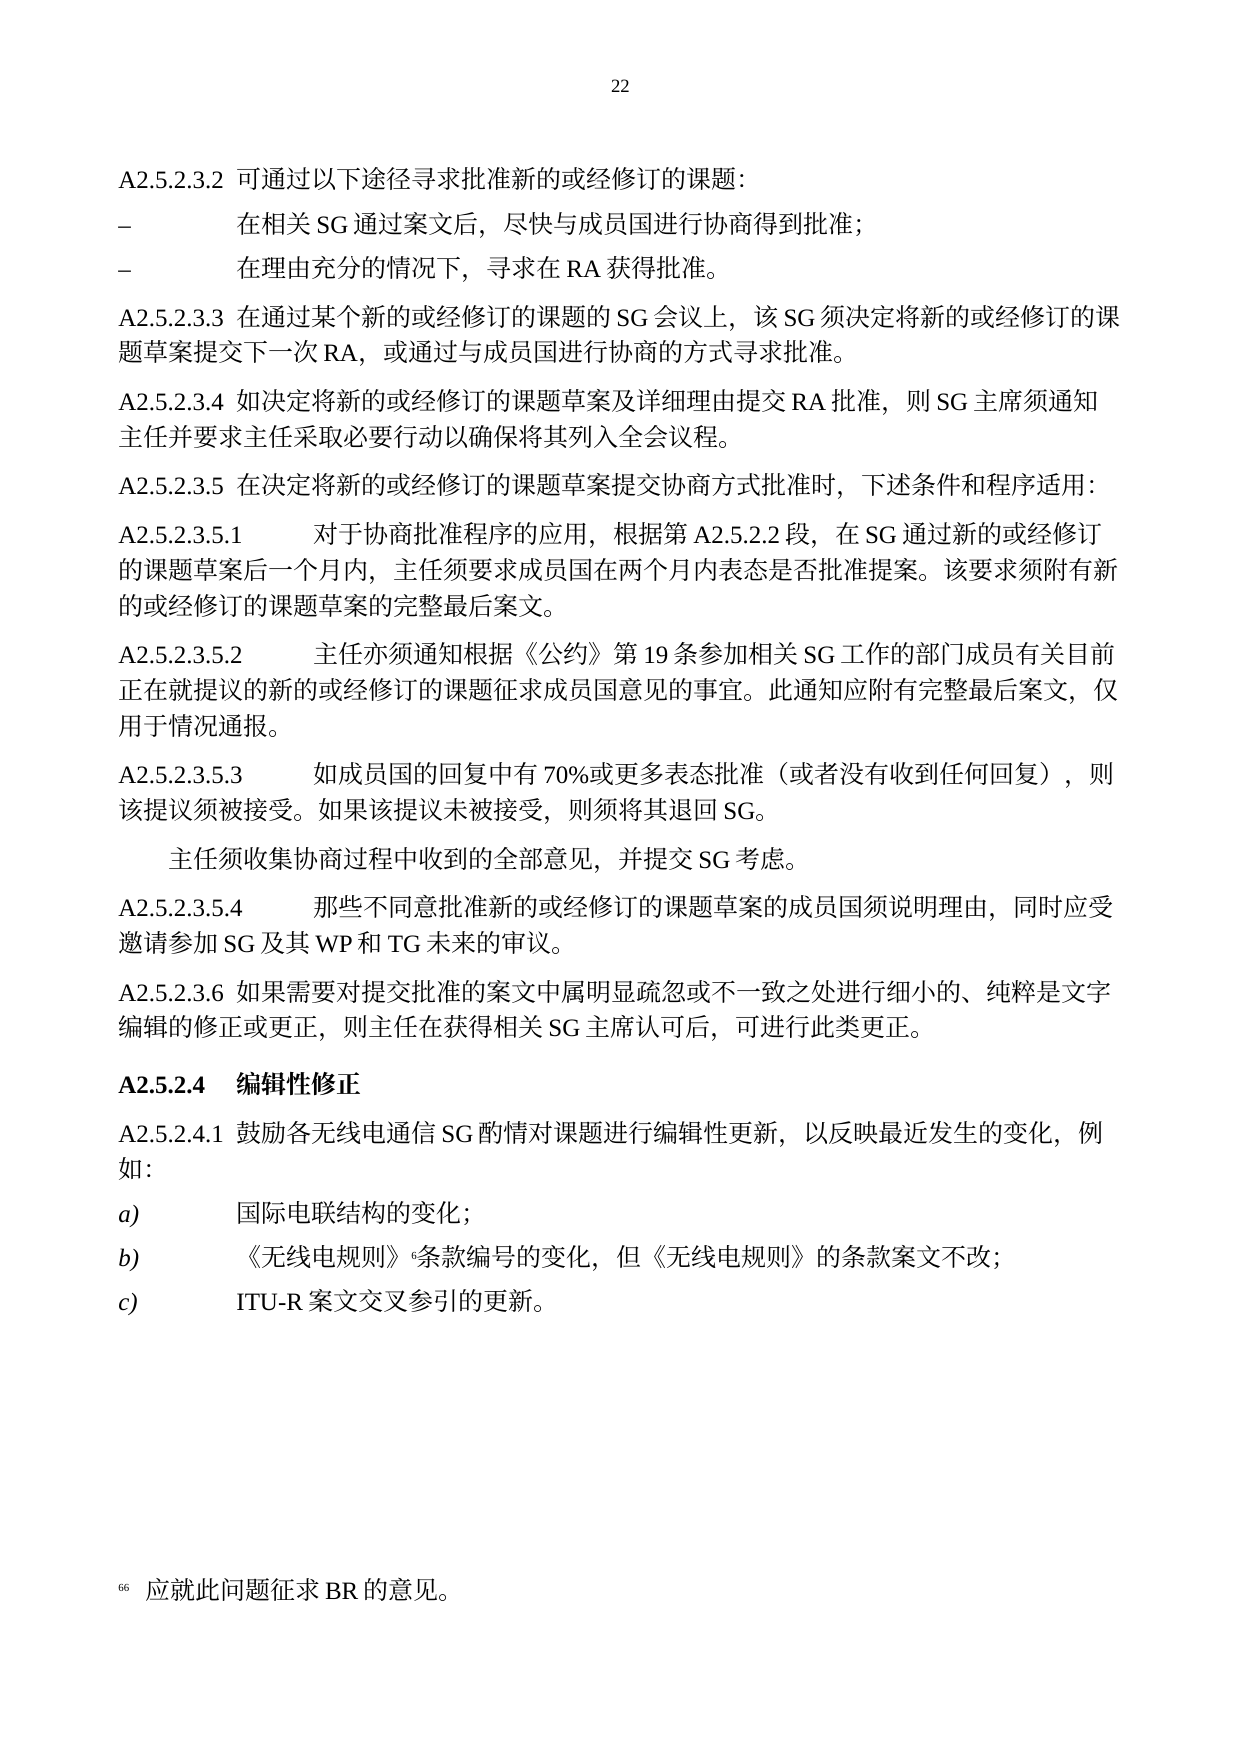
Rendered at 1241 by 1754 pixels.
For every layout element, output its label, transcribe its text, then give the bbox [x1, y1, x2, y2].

text A2.5.2.3.5.4 那些不同意批准新的或经修订的课题草案的成员国须说明理由，同时应受邀请参加SG及其WP和TG未来的审议。 [118, 888, 1122, 960]
text A2.5.2.3.4 如决定将新的或经修订的课题草案及详细理由提交RA批准，则SG主席须通知主任并要求主任采取必要行动以确保将其列入全会议程。 [118, 382, 1122, 453]
text c) ITU-R案文交叉参引的更新。 [118, 1282, 1122, 1318]
text a) 国际电联结构的变化； [118, 1193, 1122, 1229]
text A2.5.2.3.6 如果需要对提交批准的案文中属明显疏忽或不一致之处进行细小的、纯粹是文字编辑的修正或更正，则主任在获得相关SG主席认可后，可进行此类更正。 [118, 972, 1122, 1044]
text A2.5.2.3.5.1 对于协商批准程序的应用，根据第A2.5.2.2段，在SG通过新的或经修订的课题草案后一个月内，主任须要求成员国在两个月内表态是否批准提案。该要求须附有新的或经修订的课题草案的完整最后案文。 [118, 514, 1122, 622]
text A2.5.2.3.2 可通过以下途径寻求批准新的或经修订的课题： [118, 160, 1122, 196]
text – 在理由充分的情况下，寻求在RA获得批准。 [118, 249, 1122, 285]
text b) 《无线电规则》6条款编号的变化，但《无线电规则》的条款案文不改； [118, 1238, 1122, 1274]
text A2.5.2.3.3 在通过某个新的或经修订的课题的SG会议上，该SG须决定将新的或经修订的课题草案提交下一次RA，或通过与成员国进行协商的方式寻求批准。 [118, 297, 1122, 369]
text A2.5.2.3.5.3 如成员国的回复中有70%或更多表态批准（或者没有收到任何回复），则该提议须被接受。如果该提议未被接受，则须将其退回SG。 [118, 755, 1122, 827]
text – 在相关SG通过案文后，尽快与成员国进行协商得到批准； [118, 204, 1122, 240]
text A2.5.2.3.5 在决定将新的或经修订的课题草案提交协商方式批准时，下述条件和程序适用： [118, 466, 1122, 502]
text A2.5.2.4.1 鼓励各无线电通信SG酌情对课题进行编辑性更新，以反映最近发生的变化，例如： [118, 1113, 1122, 1185]
text A2.5.2.3.5.2 主任亦须通知根据《公约》第19条参加相关SG工作的部门成员有关目前正在就提议的新的或经修订的课题征求成员国意见的事宜。此通知应附有完整最后案文，仅用于情况通报。 [118, 635, 1122, 742]
subtitle A2.5.2.4 编辑性修正 [118, 1065, 1122, 1101]
text 主任须收集协商过程中收到的全部意见，并提交SG考虑。 [118, 839, 1122, 875]
